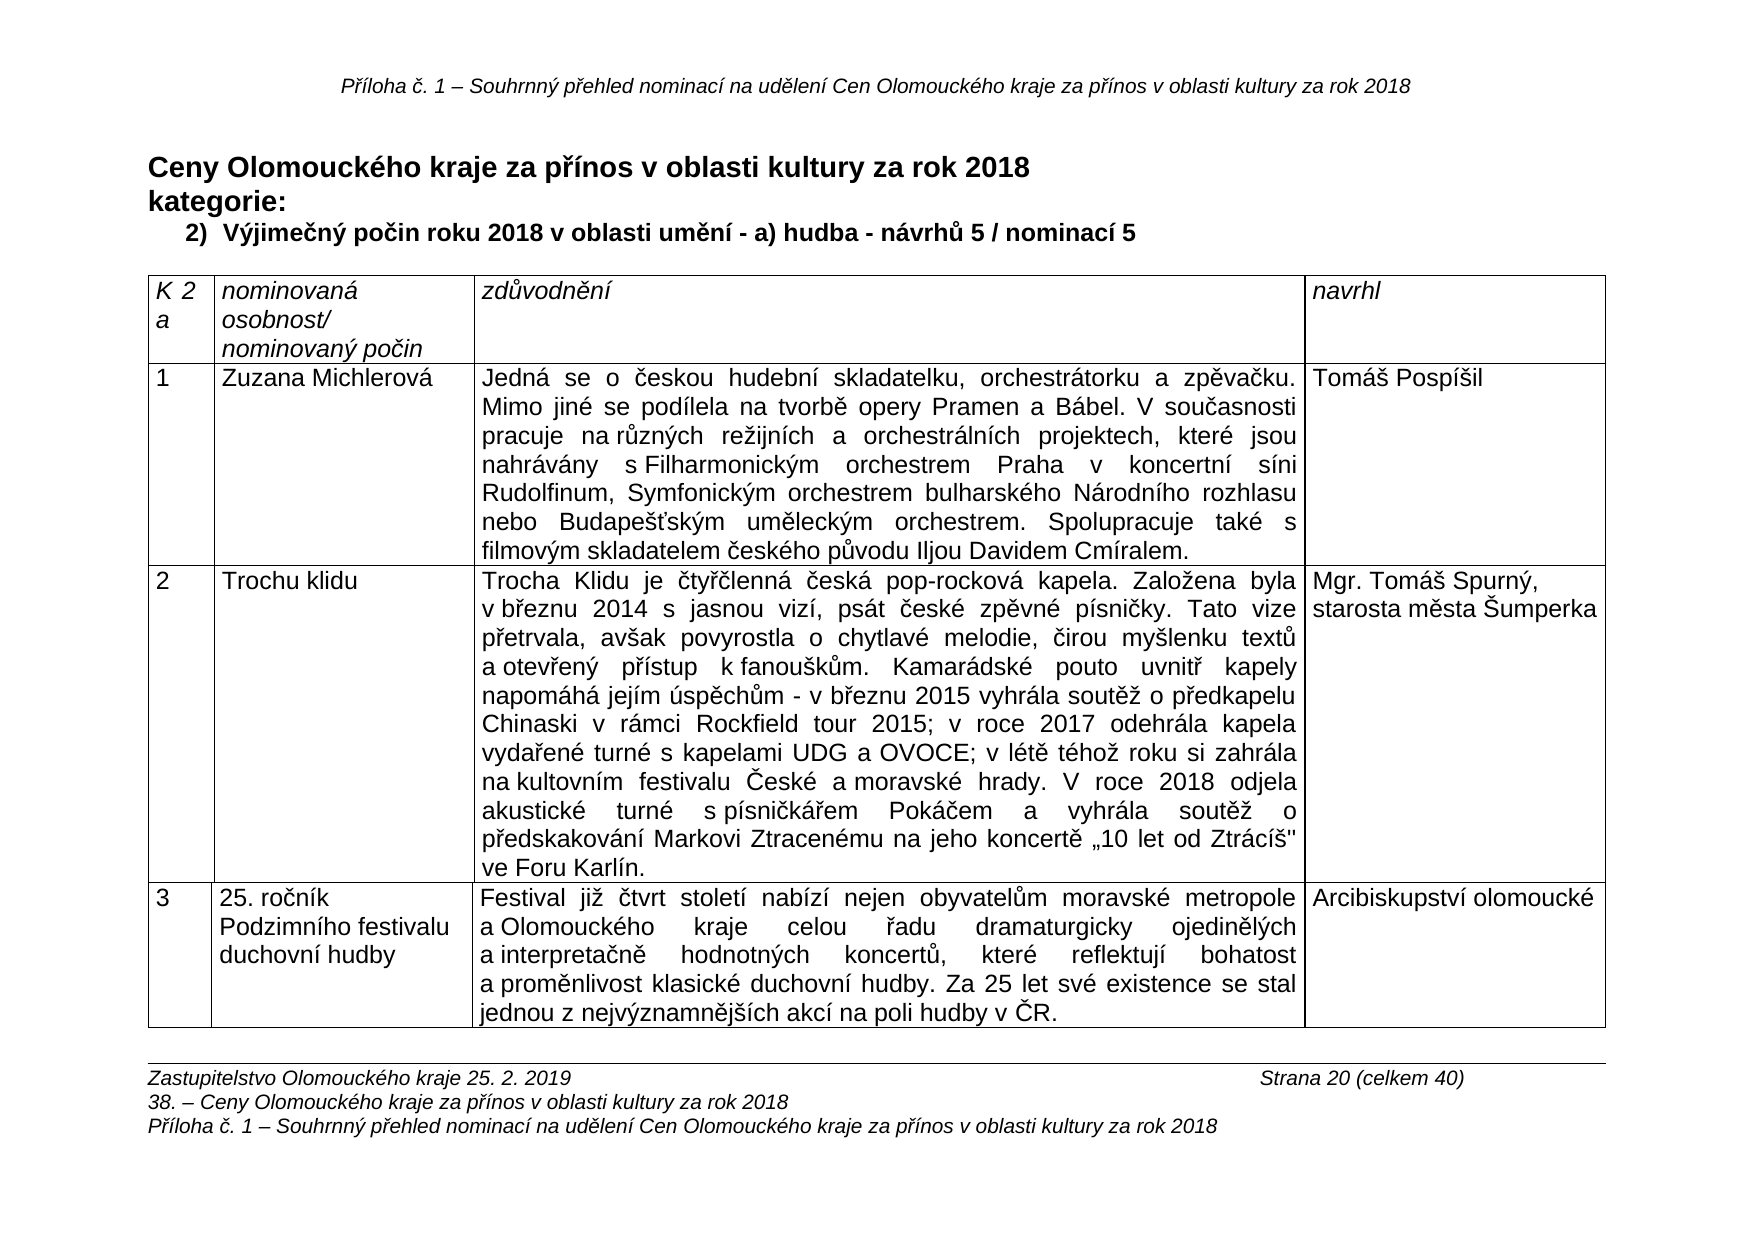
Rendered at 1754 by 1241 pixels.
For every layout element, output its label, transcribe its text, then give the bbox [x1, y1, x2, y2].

table_cell Trocha Klidu je čtyřčlenná česká pop-rocková kapela. Založena byla v březnu 2014 s jasnou vizí, psát české zpěvné písničky. Tato vize přetrvala, avšak povyrostla o chytlavé melodie, čirou myšlenku textů a otevřený přístup k fanouškům. Kamarádské pouto uvnitř kapely napomáhá jejím úspěchům - v březnu 2015 vyhrála soutěž o předkapelu Chinaski v rámci Rockfield tour 2015; v roce 2017 odehrála kapela vydařené turné s kapelami UDG a OVOCE; v létě téhož roku si zahrála na kultovním festivalu České a moravské hrady. V roce 2018 odjela akustické turné s písničkářem Pokáčem a vyhrála soutěž o předskakování Markovi Ztracenému na jeho koncertě „10 let od Ztrácíš'' ve Foru Karlín. [475, 566, 1304, 882]
table_header navrhl [1306, 276, 1605, 362]
table_cell Arcibiskupství olomoucké [1306, 883, 1605, 1027]
table_header zdůvodnění [475, 276, 1304, 362]
table_header K 2a [149, 276, 214, 362]
text kategorie: [148, 184, 1606, 218]
list Výjimečný počin roku 2018 v oblasti umění - a) hudba - návrhů 5 / nominací 5 [185, 218, 1606, 246]
table_cell Mgr. Tomáš Spurný, starosta města Šumperka [1306, 566, 1605, 882]
text Ceny Olomouckého kraje za přínos v oblasti kultury za rok 2018 [148, 151, 1606, 184]
table_cell Tomáš Pospíšil [1306, 364, 1605, 565]
table_cell Festival již čtvrt století nabízí nejen obyvatelům moravské metropole a Olomouckého kraje celou řadu dramaturgicky ojedinělých a interpretačně hodnotných koncertů, které reflektují bohatost a proměnlivost klasické duchovní hudby. Za 25 let své existence se stal jednou z nejvýznamnějších akcí na poli hudby v ČR. [473, 883, 1304, 1027]
table_header nominovaná osobnost/ nominovaný počin [215, 276, 474, 362]
table_cell 3 [149, 883, 211, 1027]
table_cell Jedná se o českou hudební skladatelku, orchestrátorku a zpěvačku. Mimo jiné se podílela na tvorbě opery Pramen a Bábel. V současnosti pracuje na různých režijních a orchestrálních projektech, které jsou nahrávány s Filharmonickým orchestrem Praha v koncertní síni Rudolfinum, Symfonickým orchestrem bulharského Národního rozhlasu nebo Budapešťským uměleckým orchestrem. Spolupracuje také s filmovým skladatelem českého původu Iljou Davidem Cmíralem. [475, 364, 1304, 565]
table_cell 2 [149, 566, 214, 882]
table_cell 25. ročník Podzimního festivalu duchovní hudby [212, 883, 472, 1027]
table_cell 1 [149, 364, 214, 565]
table_cell Zuzana Michlerová [215, 364, 474, 565]
table_cell Trochu klidu [215, 566, 474, 882]
